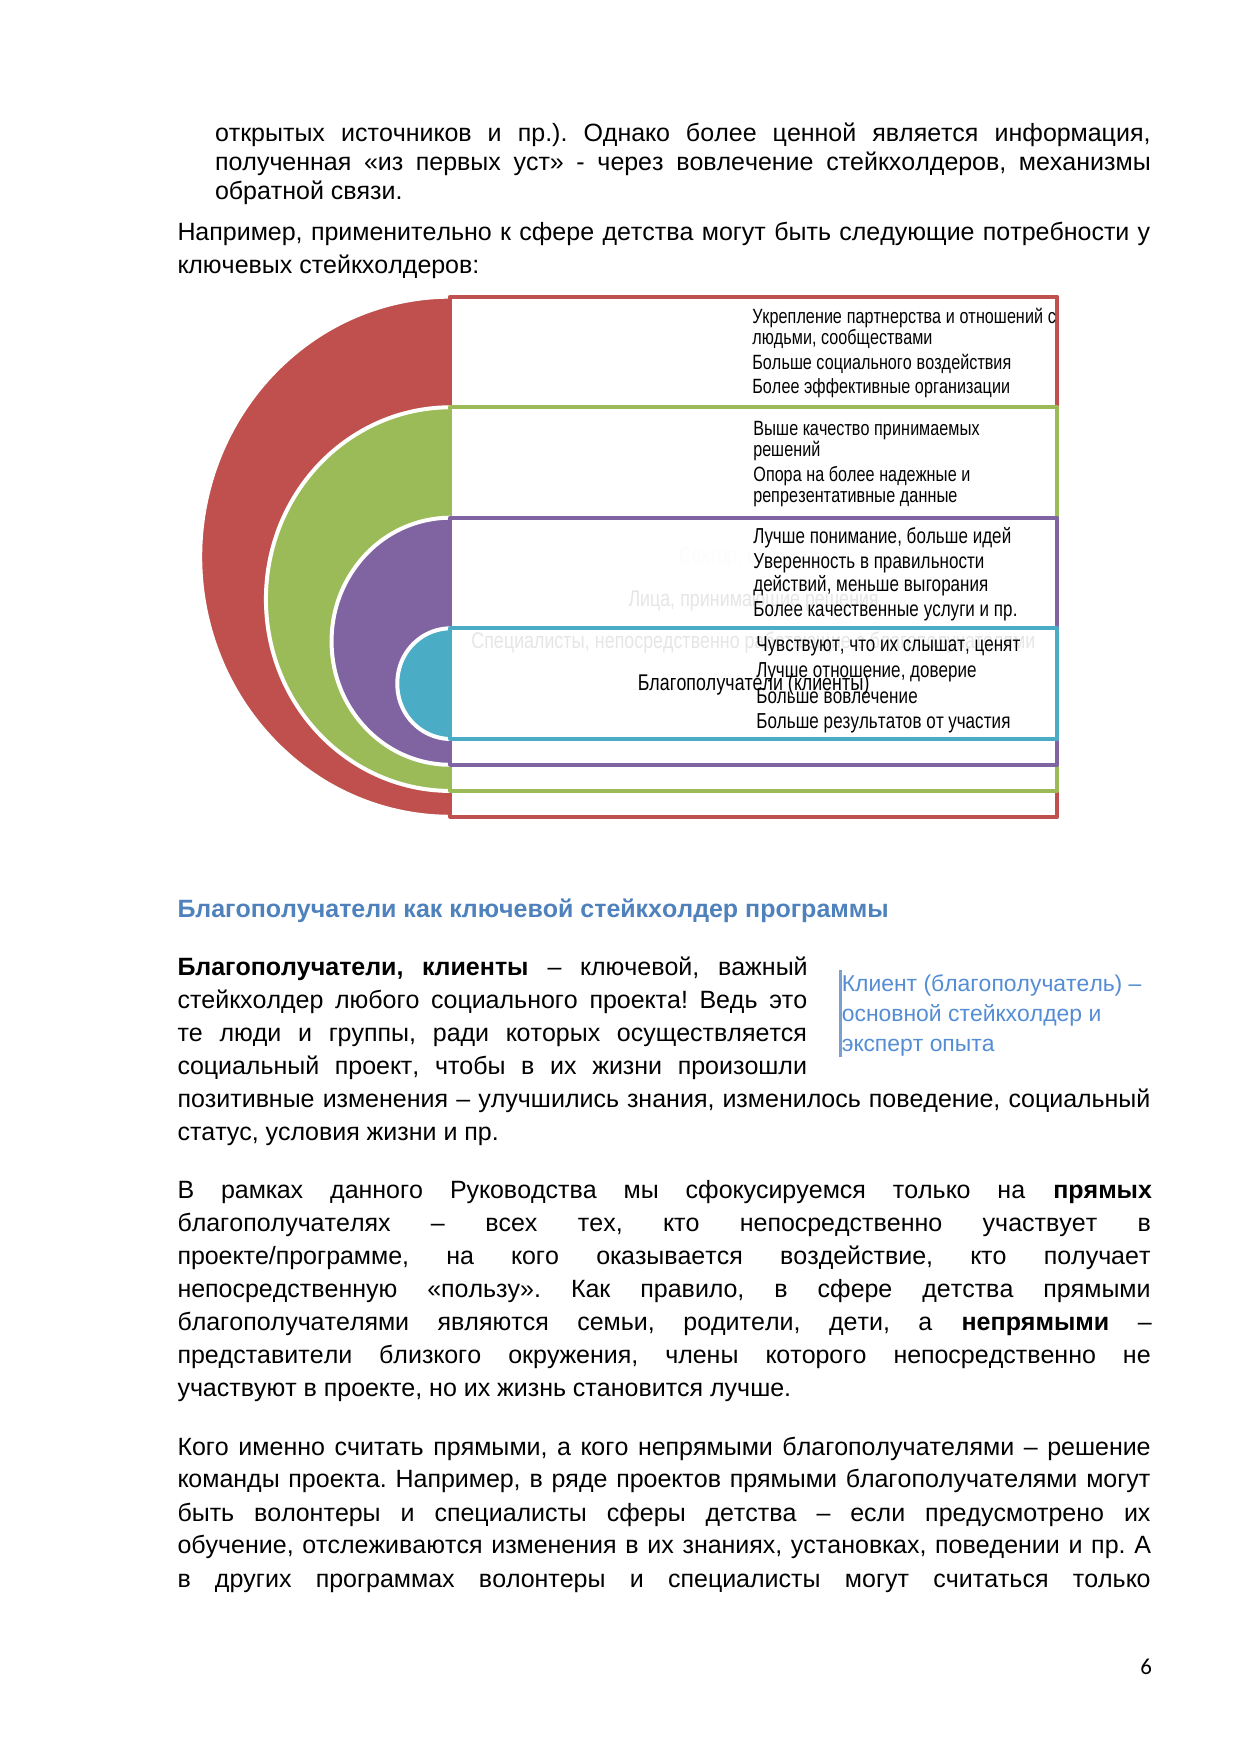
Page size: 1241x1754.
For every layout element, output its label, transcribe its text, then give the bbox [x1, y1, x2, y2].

subtitle Благополучатели как ключевой стейкхолдер программы [177, 894, 1152, 923]
text В рамках данного Руководства мы сфокусируемся только на прямых благополучателях – всех тех, кто непосредственно участвует в проекте/программе, на кого оказывается воздействие, кто получает непосредственную «пользу». Как правило, в сфере детства прямыми благополучателями являются семьи, родители, дети, а непрямыми – представители близкого окружения, члены которого непосредственно не участвуют в проекте, но их жизнь становится лучше. [177, 1175, 1152, 1402]
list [215, 118, 1152, 204]
text Например, применительно к сфере детства могут быть следующие потребности у ключевых стейкхолдеров: [177, 217, 1152, 279]
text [177, 1431, 1152, 1592]
text Благополучатели, клиенты – ключевой, важный стейкхолдер любого социального проекта! Ведь это те люди и группы, ради которых осуществляется социальный проект, чтобы в их жизни произошли позитивные изменения – улучшились знания, изменилось поведение, социальный статус, условия жизни и пр. [177, 952, 1152, 1146]
